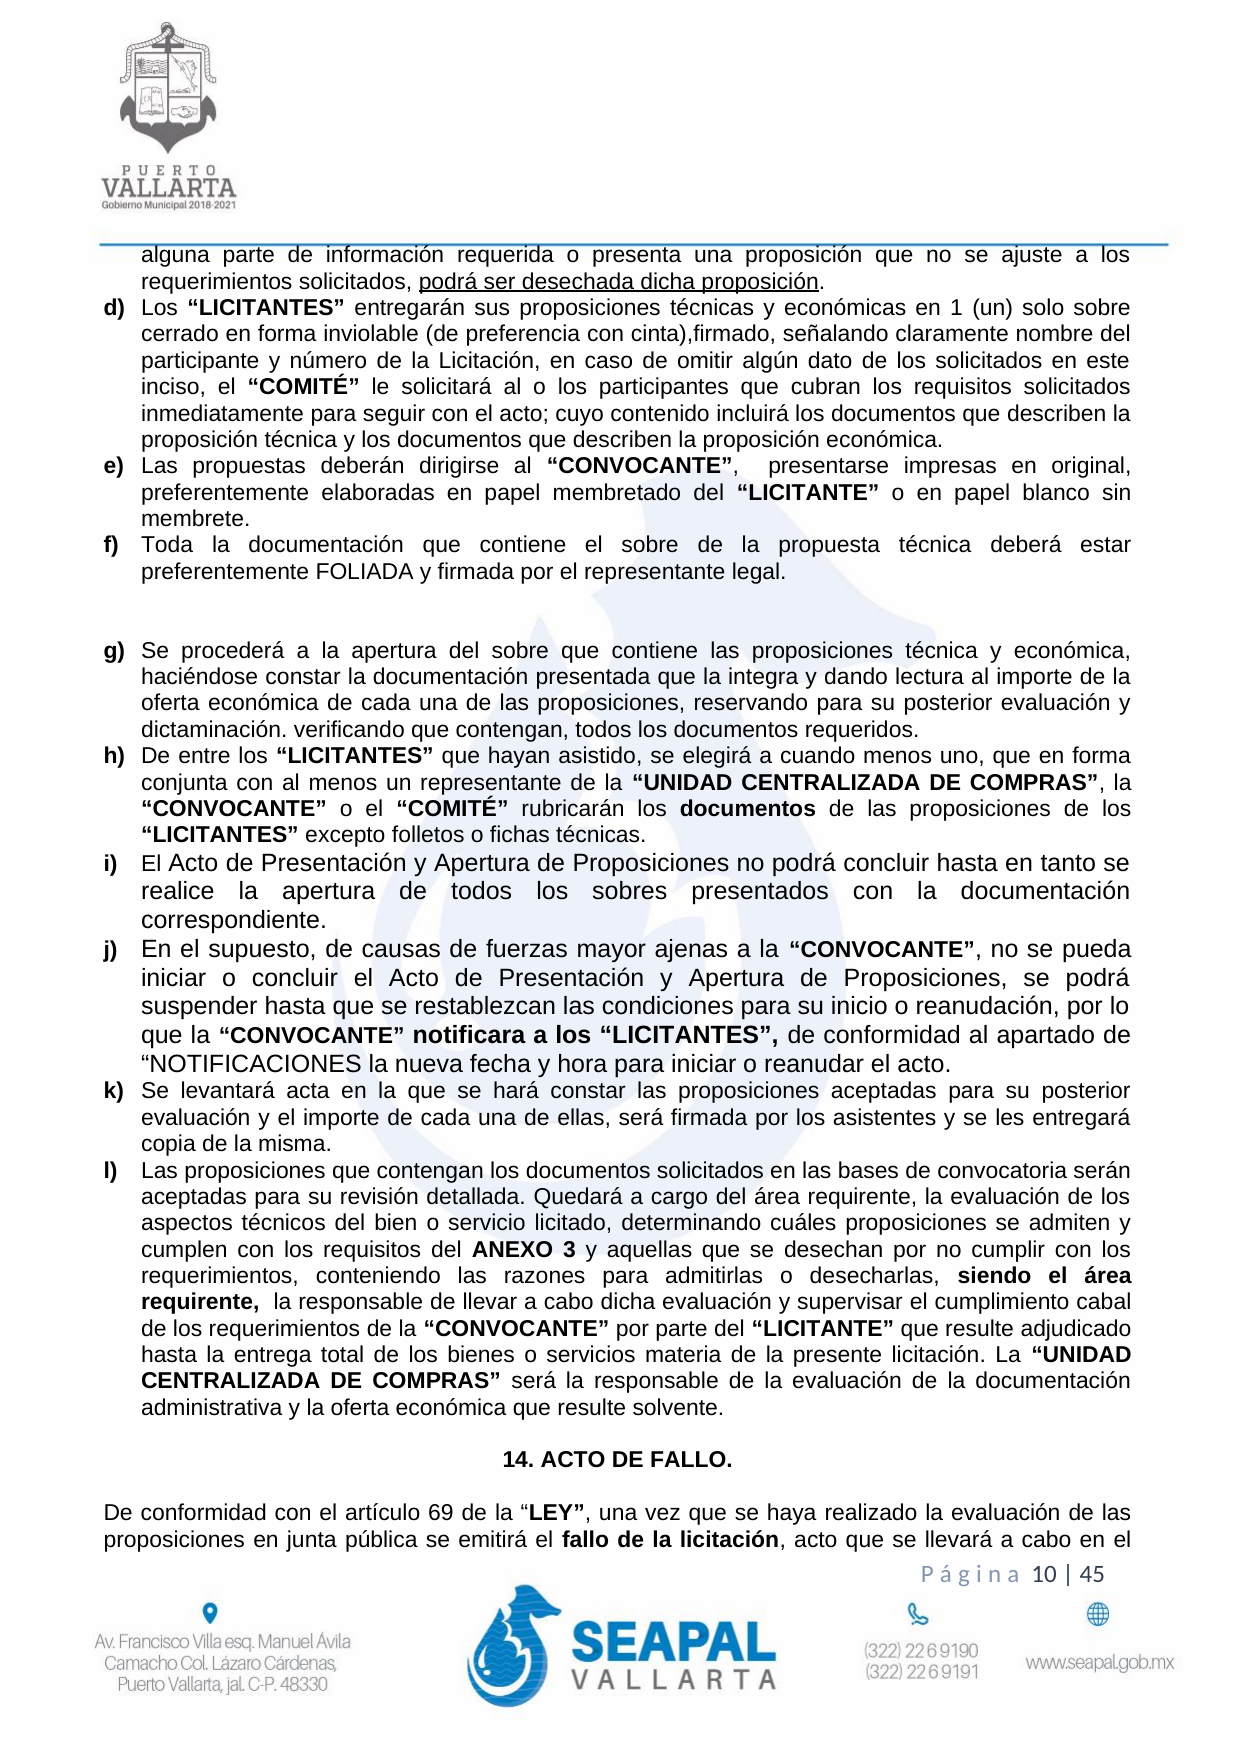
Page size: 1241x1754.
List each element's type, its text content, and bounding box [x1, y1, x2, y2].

list Las propuestas deberán dirigirse al “CONVOCANTE”, presentarse impresas en original, preferentemente elaboradas en papel membretado del “LICITANTE” o en papel blanco sin membrete. [103, 452, 1132, 531]
list Se levantará acta en la que se hará constar las proposiciones aceptadas para su posterior evaluación y el importe de cada una de ellas, será firmada por los asistentes y se les entregará copia de la misma. [103, 1077, 1132, 1157]
list Los “LICITANTES” entregarán sus proposiciones técnicas y económicas en 1 (un) solo sobre cerrado en forma inviolable (de preferencia con cinta),firmado, señalando claramente nombre del participante y número de la Licitación, en caso de omitir algún dato de los solicitados en este inciso, el “COMITÉ” le solicitará al o los participantes que cubran los requisitos solicitados inmediatamente para seguir con el acto; cuyo contenido incluirá los documentos que describen la proposición técnica y los documentos que describen la proposición económica. [103, 294, 1132, 452]
list Las proposiciones que contengan los documentos solicitados en las bases de convocatoria serán aceptadas para su revisión detallada. Quedará a cargo del área requirente, la evaluación de los aspectos técnicos del bien o servicio licitado, determinando cuáles proposiciones se admiten y cumplen con los requisitos del ANEXO 3 y aquellas que se desechan por no cumplir con los requerimientos, conteniendo las razones para admitirlas o desecharlas, siendo el área requirente, la responsable de llevar a cabo dicha evaluación y supervisar el cumplimiento cabal de los requerimientos de la “CONVOCANTE” por parte del “LICITANTE” que resulte adjudicado hasta la entrega total de los bienes o servicios materia de la presente licitación. La “UNIDAD CENTRALIZADA DE COMPRAS” será la responsable de la evaluación de la documentación administrativa y la oferta económica que resulte solvente. [103, 1157, 1132, 1420]
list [103, 241, 1132, 294]
list El Acto de Presentación y Apertura de Proposiciones no podrá concluir hasta en tanto se realice la apertura de todos los sobres presentados con la documentación correspondiente. [103, 847, 1132, 934]
text 14. ACTO DE FALLO. [103, 1446, 1132, 1473]
list Se procederá a la apertura del sobre que contiene las proposiciones técnica y económica, haciéndose constar la documentación presentada que la integra y dando lectura al importe de la oferta económica de cada una de las proposiciones, reservando para su posterior evaluación y dictaminación. verificando que contengan, todos los documentos requeridos. [103, 637, 1132, 742]
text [103, 1499, 1132, 1552]
list En el supuesto, de causas de fuerzas mayor ajenas a la “CONVOCANTE”, no se pueda iniciar o concluir el Acto de Presentación y Apertura de Proposiciones, se podrá suspender hasta que se restablezcan las condiciones para su inicio o reanudación, por lo que la “CONVOCANTE” notificara a los “LICITANTES”, de conformidad al apartado de “NOTIFICACIONES la nueva fecha y hora para iniciar o reanudar el acto. [103, 934, 1132, 1077]
list De entre los “LICITANTES” que hayan asistido, se elegirá a cuando menos uno, que en forma conjunta con al menos un representante de la “UNIDAD CENTRALIZADA DE COMPRAS”, la “CONVOCANTE” o el “COMITÉ” rubricarán los documentos de las proposiciones de los “LICITANTES” excepto folletos o fichas técnicas. [103, 742, 1132, 847]
picture [0, 0, 1241, 1750]
list Toda la documentación que contiene el sobre de la propuesta técnica deberá estar preferentemente FOLIADA y firmada por el representante legal. [103, 531, 1132, 584]
